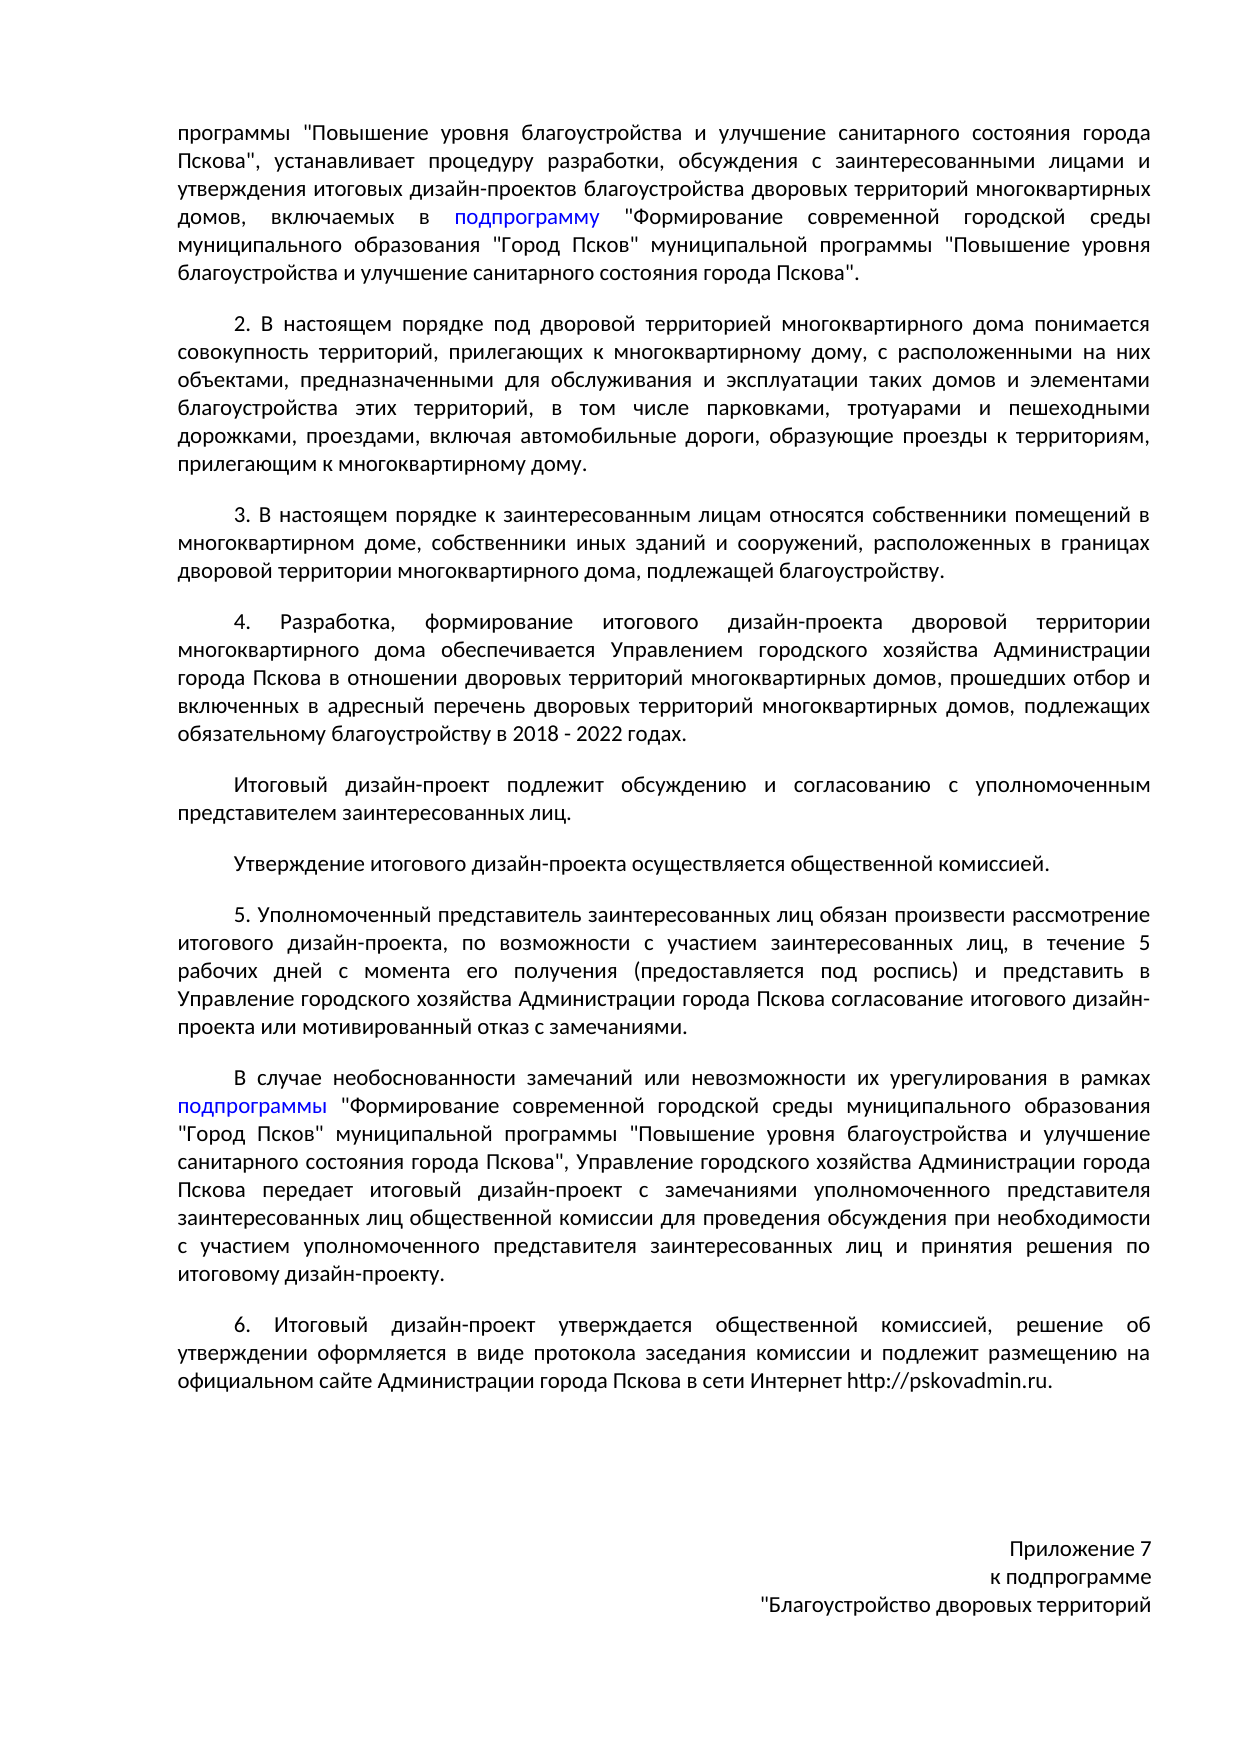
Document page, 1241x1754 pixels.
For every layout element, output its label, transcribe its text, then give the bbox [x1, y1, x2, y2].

text 4. Разработка, формирование итогового дизайн-проекта дворовой территории многоквартирного дома обеспечивается Управлением городского хозяйства Администрации города Пскова в отношении дворовых территорий многоквартирных домов, прошедших отбор и включенных в адресный перечень дворовых территорий многоквартирных домов, подлежащих обязательному благоустройству в 2018 - 2022 годах. [177, 607, 1152, 747]
text 5. Уполномоченный представитель заинтересованных лиц обязан произвести рассмотрение итогового дизайн-проекта, по возможности с участием заинтересованных лиц, в течение 5 рабочих дней с момента его получения (предоставляется под роспись) и представить в Управление городского хозяйства Администрации города Пскова согласование итогового дизайн-проекта или мотивированный отказ с замечаниями. [177, 900, 1152, 1040]
text 3. В настоящем порядке к заинтересованным лицам относятся собственники помещений в многоквартирном доме, собственники иных зданий и сооружений, расположенных в границах дворовой территории многоквартирного дома, подлежащей благоустройству. [177, 500, 1152, 584]
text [177, 118, 1152, 286]
text "Благоустройство дворовых территорий [177, 1590, 1152, 1618]
text Утверждение итогового дизайн-проекта осуществляется общественной комиссией. [177, 849, 1152, 877]
text В случае необоснованности замечаний или невозможности их урегулирования в рамках подпрограммы "Формирование современной городской среды муниципального образования "Город Псков" муниципальной программы "Повышение уровня благоустройства и улучшение санитарного состояния города Пскова", Управление городского хозяйства Администрации города Пскова передает итоговый дизайн-проект с замечаниями уполномоченного представителя заинтересованных лиц общественной комиссии для проведения обсуждения при необходимости с участием уполномоченного представителя заинтересованных лиц и принятия решения по итоговому дизайн-проекту. [177, 1063, 1152, 1287]
text 6. Итоговый дизайн-проект утверждается общественной комиссией, решение об утверждении оформляется в виде протокола заседания комиссии и подлежит размещению на официальном сайте Администрации города Пскова в сети Интернет http://pskovadmin.ru. [177, 1310, 1152, 1394]
text 2. В настоящем порядке под дворовой территорией многоквартирного дома понимается совокупность территорий, прилегающих к многоквартирному дому, с расположенными на них объектами, предназначенными для обслуживания и эксплуатации таких домов и элементами благоустройства этих территорий, в том числе парковками, тротуарами и пешеходными дорожками, проездами, включая автомобильные дороги, образующие проезды к территориям, прилегающим к многоквартирному дому. [177, 309, 1152, 477]
text Итоговый дизайн-проект подлежит обсуждению и согласованию с уполномоченным представителем заинтересованных лиц. [177, 770, 1152, 826]
text Приложение 7 [177, 1534, 1152, 1562]
text к подпрограмме [177, 1562, 1152, 1590]
